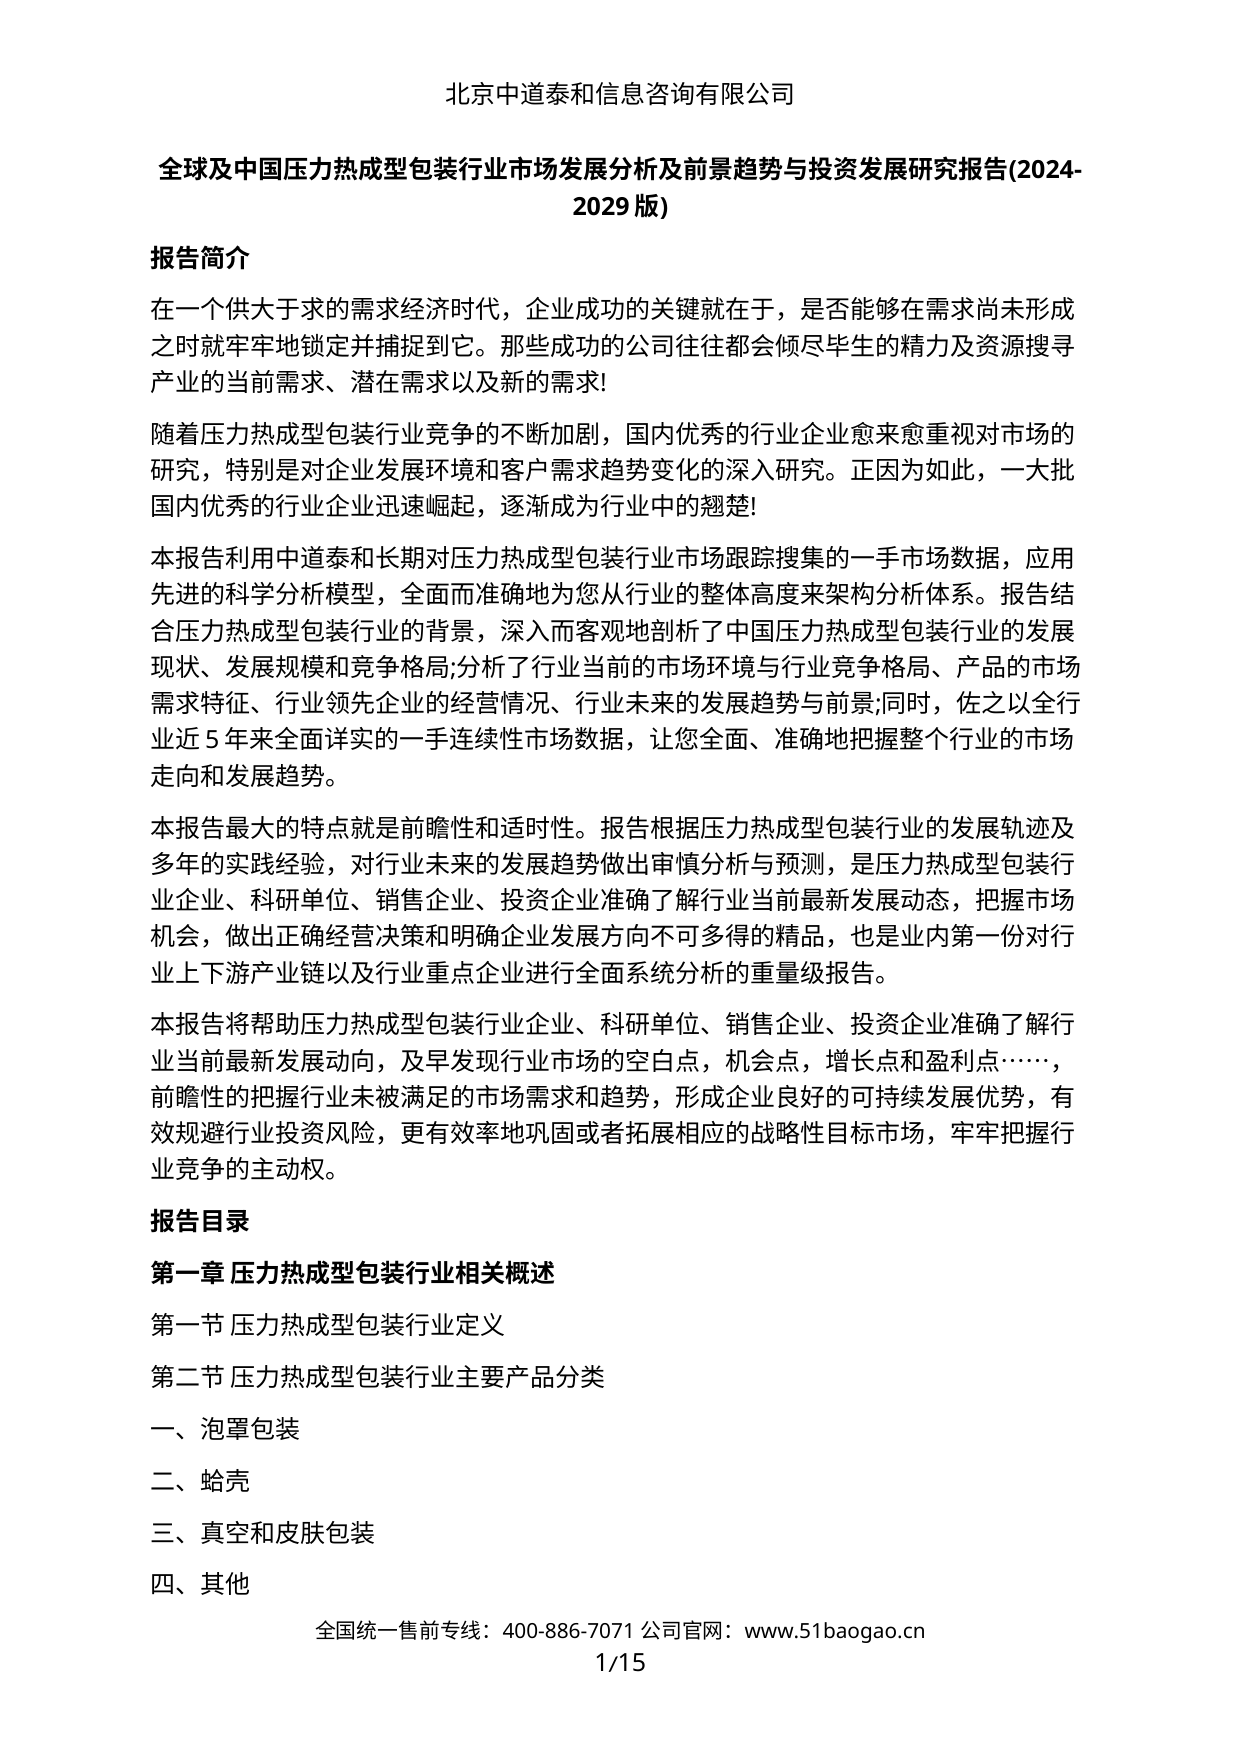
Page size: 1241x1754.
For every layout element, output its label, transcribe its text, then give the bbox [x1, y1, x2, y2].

text 本报告将帮助压力热成型包装行业企业、科研单位、销售企业、投资企业准确了解行业当前最新发展动向，及早发现行业市场的空白点，机会点，增长点和盈利点……，前瞻性的把握行业未被满足的市场需求和趋势，形成企业良好的可持续发展优势，有效规避行业投资风险，更有效率地巩固或者拓展相应的战略性目标市场，牢牢把握行业竞争的主动权。 [150, 1005, 1090, 1186]
text 四、其他 [150, 1565, 1090, 1601]
text 一、泡罩包装 [150, 1409, 1090, 1446]
text 第一节 压力热成型包装行业定义 [150, 1306, 1090, 1342]
text 随着压力热成型包装行业竞争的不断加剧，国内优秀的行业企业愈来愈重视对市场的研究，特别是对企业发展环境和客户需求趋势变化的深入研究。正因为如此，一大批国内优秀的行业企业迅速崛起，逐渐成为行业中的翘楚! [150, 414, 1090, 523]
text 全球及中国压力热成型包装行业市场发展分析及前景趋势与投资发展研究报告(2024-2029版) [150, 150, 1090, 222]
text 二、蛤壳 [150, 1461, 1090, 1497]
text 本报告最大的特点就是前瞻性和适时性。报告根据压力热成型包装行业的发展轨迹及多年的实践经验，对行业未来的发展趋势做出审慎分析与预测，是压力热成型包装行业企业、科研单位、销售企业、投资企业准确了解行业当前最新发展动态，把握市场机会，做出正确经营决策和明确企业发展方向不可多得的精品，也是业内第一份对行业上下游产业链以及行业重点企业进行全面系统分析的重量级报告。 [150, 808, 1090, 989]
text 报告简介 [150, 238, 1090, 274]
text 在一个供大于求的需求经济时代，企业成功的关键就在于，是否能够在需求尚未形成之时就牢牢地锁定并捕捉到它。那些成功的公司往往都会倾尽毕生的精力及资源搜寻产业的当前需求、潜在需求以及新的需求! [150, 290, 1090, 399]
text 三、真空和皮肤包装 [150, 1513, 1090, 1549]
text 第二节 压力热成型包装行业主要产品分类 [150, 1357, 1090, 1394]
text 第一章 压力热成型包装行业相关概述 [150, 1254, 1090, 1290]
text 报告目录 [150, 1202, 1090, 1238]
text 本报告利用中道泰和长期对压力热成型包装行业市场跟踪搜集的一手市场数据，应用先进的科学分析模型，全面而准确地为您从行业的整体高度来架构分析体系。报告结合压力热成型包装行业的背景，深入而客观地剖析了中国压力热成型包装行业的发展现状、发展规模和竞争格局;分析了行业当前的市场环境与行业竞争格局、产品的市场需求特征、行业领先企业的经营情况、行业未来的发展趋势与前景;同时，佐之以全行业近5年来全面详实的一手连续性市场数据，让您全面、准确地把握整个行业的市场走向和发展趋势。 [150, 539, 1090, 792]
